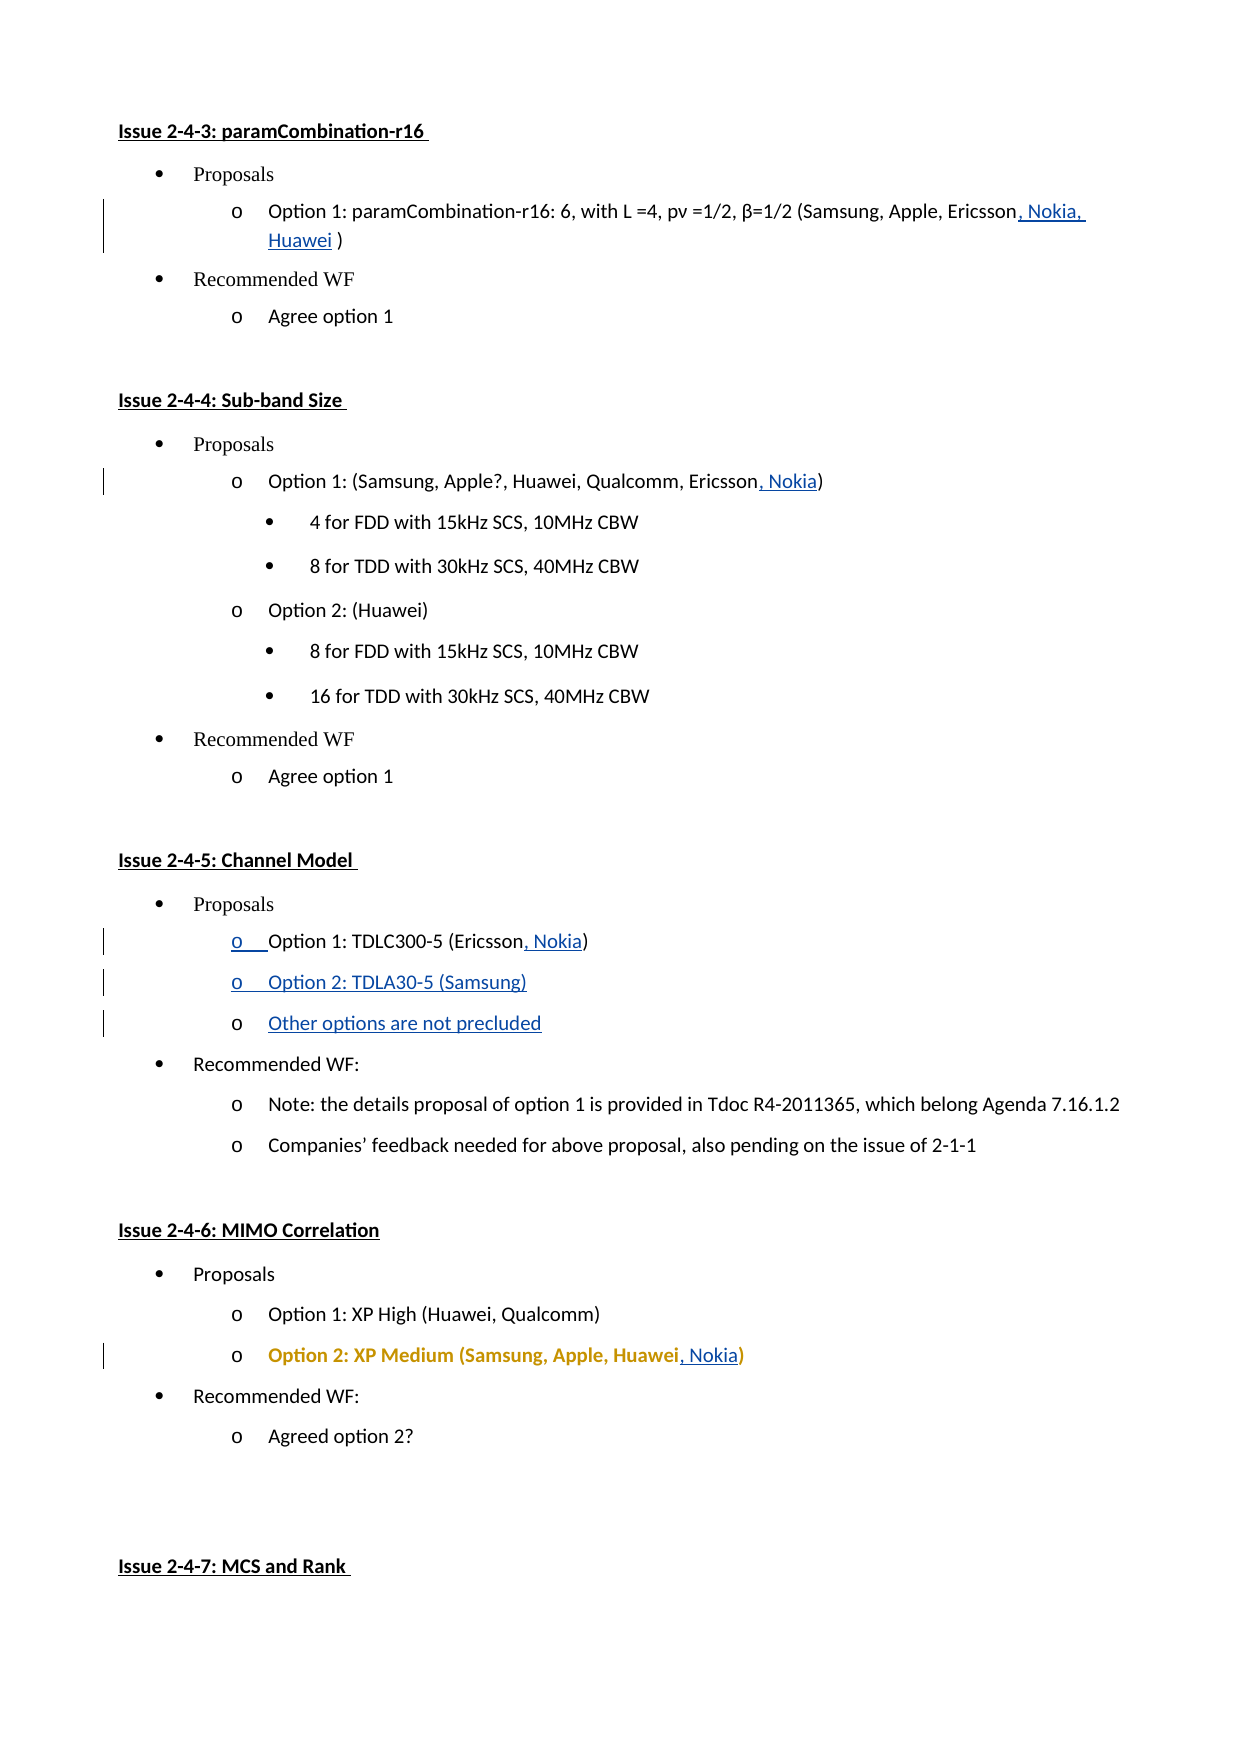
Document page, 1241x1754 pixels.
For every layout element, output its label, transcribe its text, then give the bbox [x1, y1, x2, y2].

list Option 1: TDLC300-5 (Ericsson) [231, 928, 1122, 954]
list Recommended WF [156, 727, 1122, 751]
list Recommended WF: [156, 1051, 1122, 1077]
list 8 for TDD with 30kHz SCS, 40MHz CBW [266, 553, 1122, 579]
list Proposals [156, 1262, 1122, 1287]
list Option 1: paramCombination-r16: 6, with L =4, pν =1/2, β=1/2 (Samsung, Apple, Ericsson ) [231, 199, 1122, 253]
text Issue 2-4-4: Sub-band Size [118, 387, 1122, 413]
list Agree option 1 [231, 304, 1122, 330]
list Recommended WF: [156, 1383, 1122, 1409]
list Proposals [156, 432, 1122, 456]
list Option 1: XP High (Huawei, Qualcomm) [231, 1301, 1122, 1328]
text Issue 2-4-5: Channel Model [118, 847, 1122, 873]
text Issue 2-4-7: MCS and Rank [118, 1553, 1122, 1578]
list 4 for FDD with 15kHz SCS, 10MHz CBW [266, 509, 1122, 535]
list Companies’ feedback needed for above proposal, also pending on the issue of 2-1-1 [231, 1132, 1122, 1159]
list Agree option 1 [231, 763, 1122, 790]
list Recommended WF [156, 267, 1122, 291]
list Option 2: XP Medium (Samsung, Apple, Huawei) [231, 1342, 1122, 1369]
list 8 for FDD with 15kHz SCS, 10MHz CBW [266, 639, 1122, 664]
list Option 2: (Huawei) [231, 598, 1122, 624]
list Note: the details proposal of option 1 is provided in Tdoc R4-2011365, which belong Agenda 7.16.1.2 [231, 1091, 1122, 1118]
list Agreed option 2? [231, 1423, 1122, 1450]
list Proposals [156, 162, 1122, 186]
list Proposals [156, 892, 1122, 916]
list 16 for TDD with 30kHz SCS, 40MHz CBW [266, 683, 1122, 708]
text Issue 2-4-6: MIMO Correlation [118, 1217, 1122, 1243]
text Issue 2-4-3: paramCombination-r16 [118, 118, 1122, 143]
list Option 1: (Samsung, Apple?, Huawei, Qualcomm, Ericsson) [231, 468, 1122, 495]
